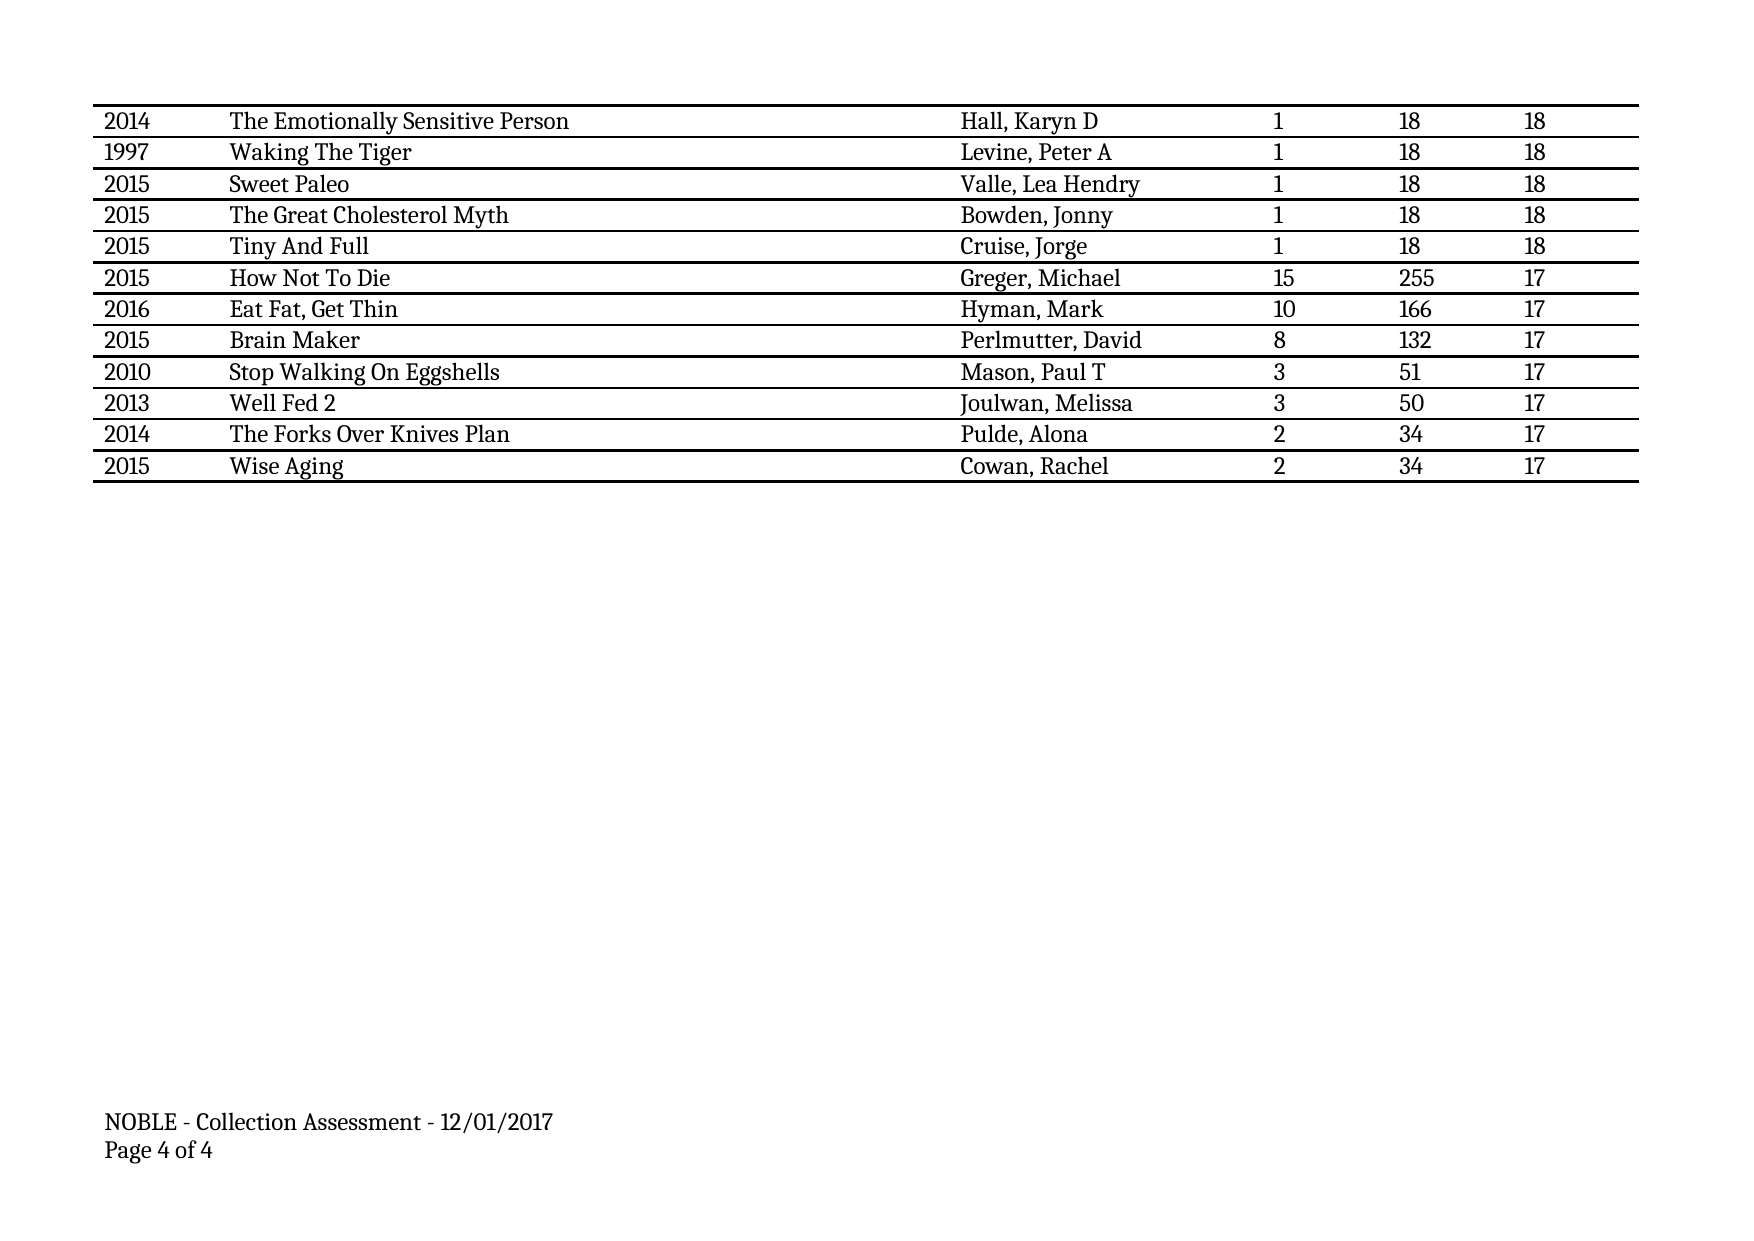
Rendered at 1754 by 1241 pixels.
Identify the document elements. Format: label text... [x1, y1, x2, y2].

table_cell 2016 [93, 295, 218, 324]
table_cell 18 [1388, 138, 1513, 167]
table_cell 18 [1388, 170, 1513, 198]
table_cell 15 [1263, 264, 1388, 292]
table_cell 10 [1263, 295, 1388, 324]
table_cell 2015 [93, 232, 218, 261]
table_cell The Great Cholesterol Myth [218, 201, 949, 229]
table_cell The Forks Over Knives Plan [218, 420, 949, 449]
table_cell 18 [1388, 232, 1513, 261]
table_cell 2015 [93, 452, 218, 480]
table_cell The Emotionally Sensitive Person [218, 107, 949, 136]
table_cell 1 [1263, 107, 1388, 136]
table_cell 2015 [93, 264, 218, 292]
table_cell 1 [1263, 201, 1388, 229]
table_cell 2015 [93, 326, 218, 355]
table_cell Eat Fat, Get Thin [218, 295, 949, 324]
table_cell Bowden, Jonny [949, 201, 1262, 229]
table_cell 18 [1513, 138, 1638, 167]
table_cell 3 [1263, 358, 1388, 386]
table_cell Cowan, Rachel [949, 452, 1262, 480]
table_cell Greger, Michael [949, 264, 1262, 292]
table_cell 2014 [93, 420, 218, 449]
table_cell Cruise, Jorge [949, 232, 1262, 261]
table_cell 1 [1263, 170, 1388, 198]
table_cell Brain Maker [218, 326, 949, 355]
table_cell 2015 [93, 170, 218, 198]
table_cell 2015 [93, 201, 218, 229]
table_cell Well Fed 2 [218, 389, 949, 418]
table_cell 3 [1263, 389, 1388, 418]
table_cell Levine, Peter A [949, 138, 1262, 167]
table_cell 2014 [93, 107, 218, 136]
table_cell 8 [1263, 326, 1388, 355]
table_cell Stop Walking On Eggshells [218, 358, 949, 386]
table_cell 51 [1388, 358, 1513, 386]
table_cell 132 [1388, 326, 1513, 355]
table_cell Tiny And Full [218, 232, 949, 261]
table_cell Sweet Paleo [218, 170, 949, 198]
table_cell 2 [1263, 452, 1388, 480]
table_cell 18 [1513, 232, 1638, 261]
table_cell 1 [1263, 138, 1388, 167]
table_cell Wise Aging [218, 452, 949, 480]
table_cell 166 [1388, 295, 1513, 324]
table_cell 2 [1263, 420, 1388, 449]
table_cell 18 [1388, 201, 1513, 229]
table_cell 17 [1513, 264, 1638, 292]
table_cell 1 [1263, 232, 1388, 261]
table_cell Valle, Lea Hendry [949, 170, 1262, 198]
table_cell 17 [1513, 358, 1638, 386]
table_cell Joulwan, Melissa [949, 389, 1262, 418]
table_cell 50 [1388, 389, 1513, 418]
table_cell 34 [1388, 420, 1513, 449]
table_cell 18 [1388, 107, 1513, 136]
table_cell How Not To Die [218, 264, 949, 292]
table_cell 2010 [93, 358, 218, 386]
table_cell 17 [1513, 420, 1638, 449]
table_cell 2013 [93, 389, 218, 418]
table_cell 18 [1513, 201, 1638, 229]
table_cell Hyman, Mark [949, 295, 1262, 324]
table_cell 17 [1513, 389, 1638, 418]
table_cell 18 [1513, 107, 1638, 136]
table_cell 17 [1513, 326, 1638, 355]
table_cell 18 [1513, 170, 1638, 198]
table_cell Perlmutter, David [949, 326, 1262, 355]
table_cell 17 [1513, 452, 1638, 480]
table_cell Hall, Karyn D [949, 107, 1262, 136]
table_cell 255 [1388, 264, 1513, 292]
table_cell 34 [1388, 452, 1513, 480]
table_cell Mason, Paul T [949, 358, 1262, 386]
table_cell Waking The Tiger [218, 138, 949, 167]
table_cell 17 [1513, 295, 1638, 324]
table_cell 1997 [93, 138, 218, 167]
table_cell Pulde, Alona [949, 420, 1262, 449]
